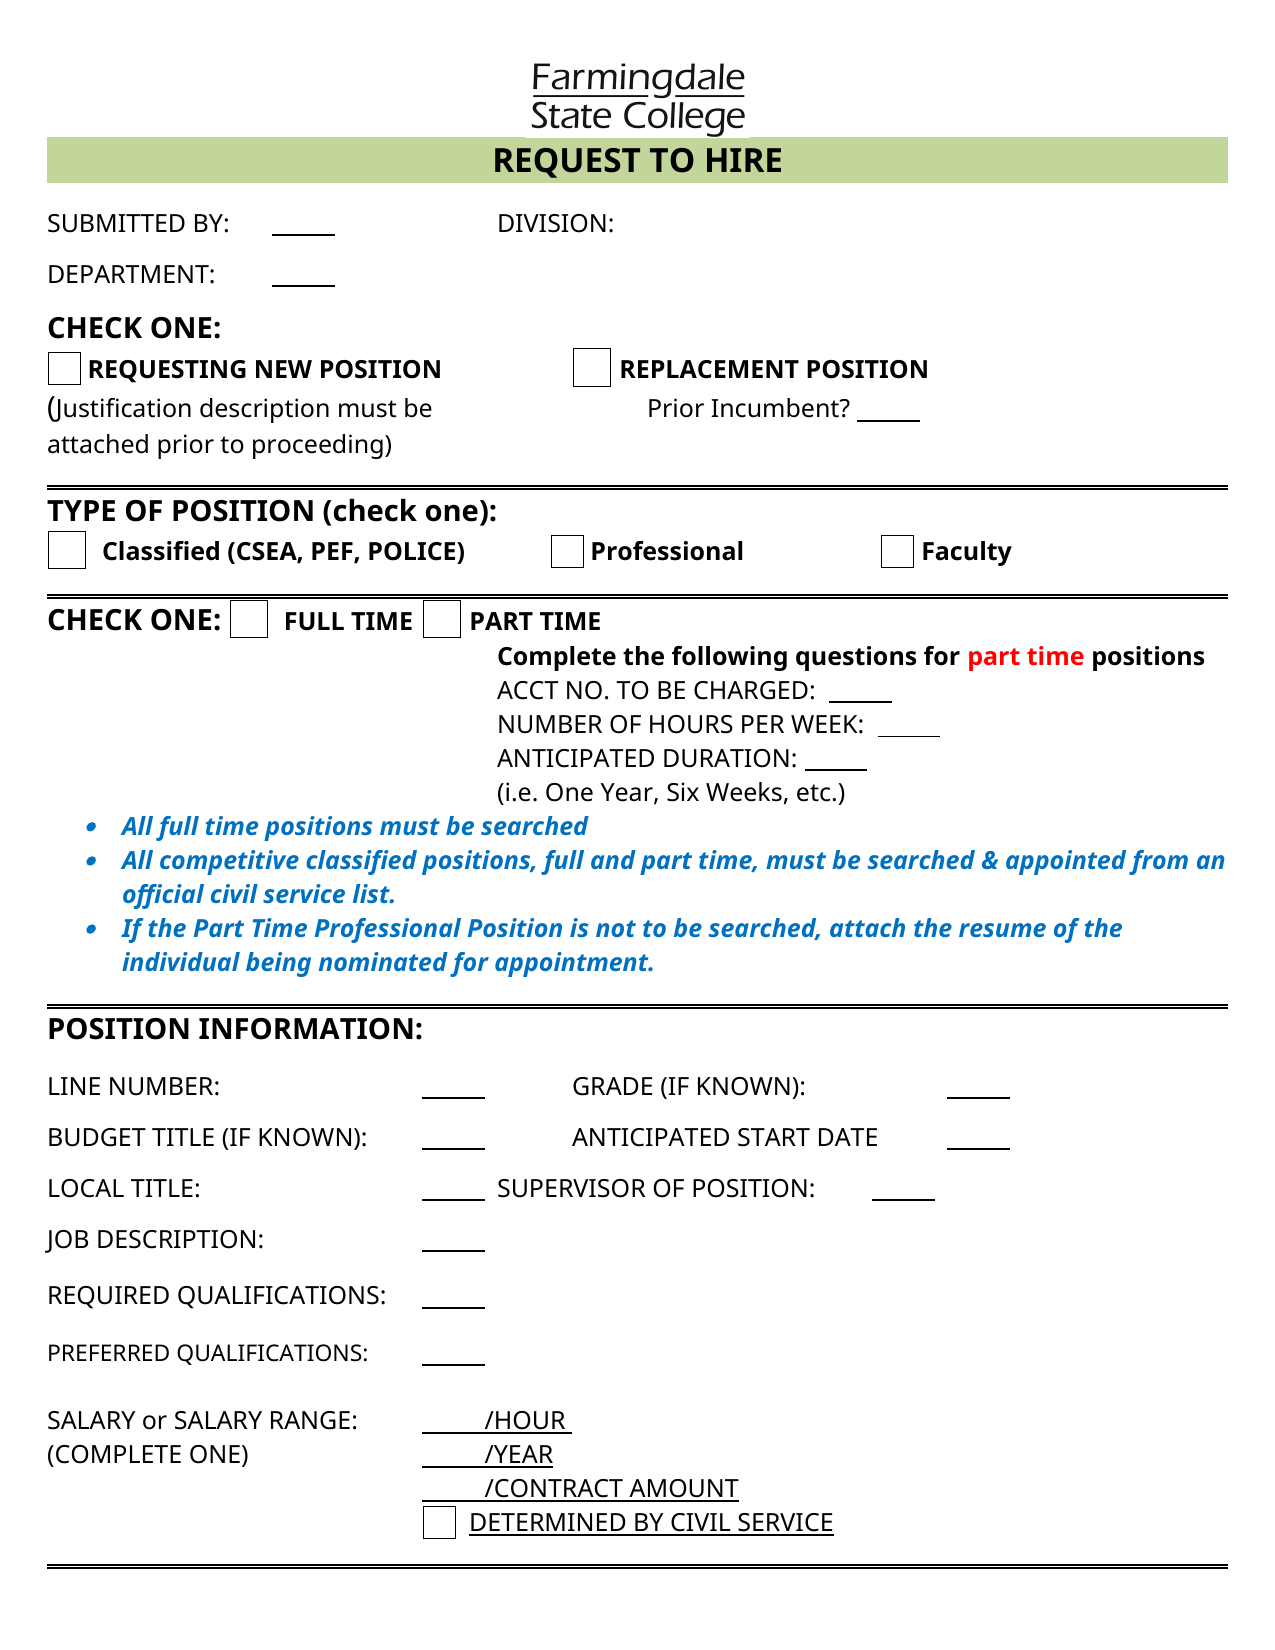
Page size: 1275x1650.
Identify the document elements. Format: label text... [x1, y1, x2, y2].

text LOCAL TITLE: SUPERVISOR OF POSITION: [47, 1170, 1228, 1204]
text REQUESTING NEW POSITION REPLACEMENT POSITION [47, 347, 1228, 387]
text PREFERRED QUALIFICATIONS: [47, 1335, 1228, 1369]
text JOB DESCRIPTION: [47, 1221, 1228, 1255]
text CHECK ONE: FULL TIME PART TIME [47, 599, 1228, 638]
text ANTICIPATED DURATION: [422, 741, 1228, 775]
text NUMBER OF HOURS PER WEEK: [422, 707, 1228, 741]
picture [525, 62, 750, 138]
text REQUEST TO HIRE [47, 137, 1228, 183]
text CHECK ONE: [47, 307, 1228, 347]
text TYPE OF POSITION (check one): [47, 490, 1228, 530]
text Complete the following questions for part time positions [422, 638, 1228, 673]
text REQUIRED QUALIFICATIONS: [47, 1278, 1228, 1312]
text /CONTRACT AMOUNT [347, 1471, 1228, 1505]
list All full time positions must be searched [84, 809, 1228, 843]
text ACCT NO. TO BE CHARGED: [422, 673, 1228, 707]
list If the Part Time Professional Position is not to be searched, attach the resume of the individual being nominated for appointment. [84, 911, 1228, 979]
text SUBMITTED BY: DIVISION: [47, 205, 1228, 239]
text SALARY or SALARY RANGE: /HOUR [47, 1403, 1228, 1437]
text POSITION INFORMATION: [47, 1009, 1228, 1048]
text (i.e. One Year, Six Weeks, etc.) [422, 775, 1228, 809]
text (COMPLETE ONE) /YEAR [47, 1437, 1228, 1471]
list All competitive classified positions, full and part time, must be searched & appointed from an official civil service list. [84, 843, 1228, 911]
text Classified (CSEA, PEF, POLICE) Professional Faculty [47, 530, 1228, 569]
text (Justification description must be Prior Incumbent? [47, 387, 1228, 426]
text DETERMINED BY CIVIL SERVICE [347, 1505, 1228, 1539]
text DEPARTMENT: [47, 256, 1228, 290]
text attached prior to proceeding) [47, 426, 1228, 461]
text LINE NUMBER: GRADE (IF KNOWN): [47, 1068, 1228, 1102]
text BUDGET TITLE (IF KNOWN): ANTICIPATED START DATE [47, 1119, 1228, 1153]
